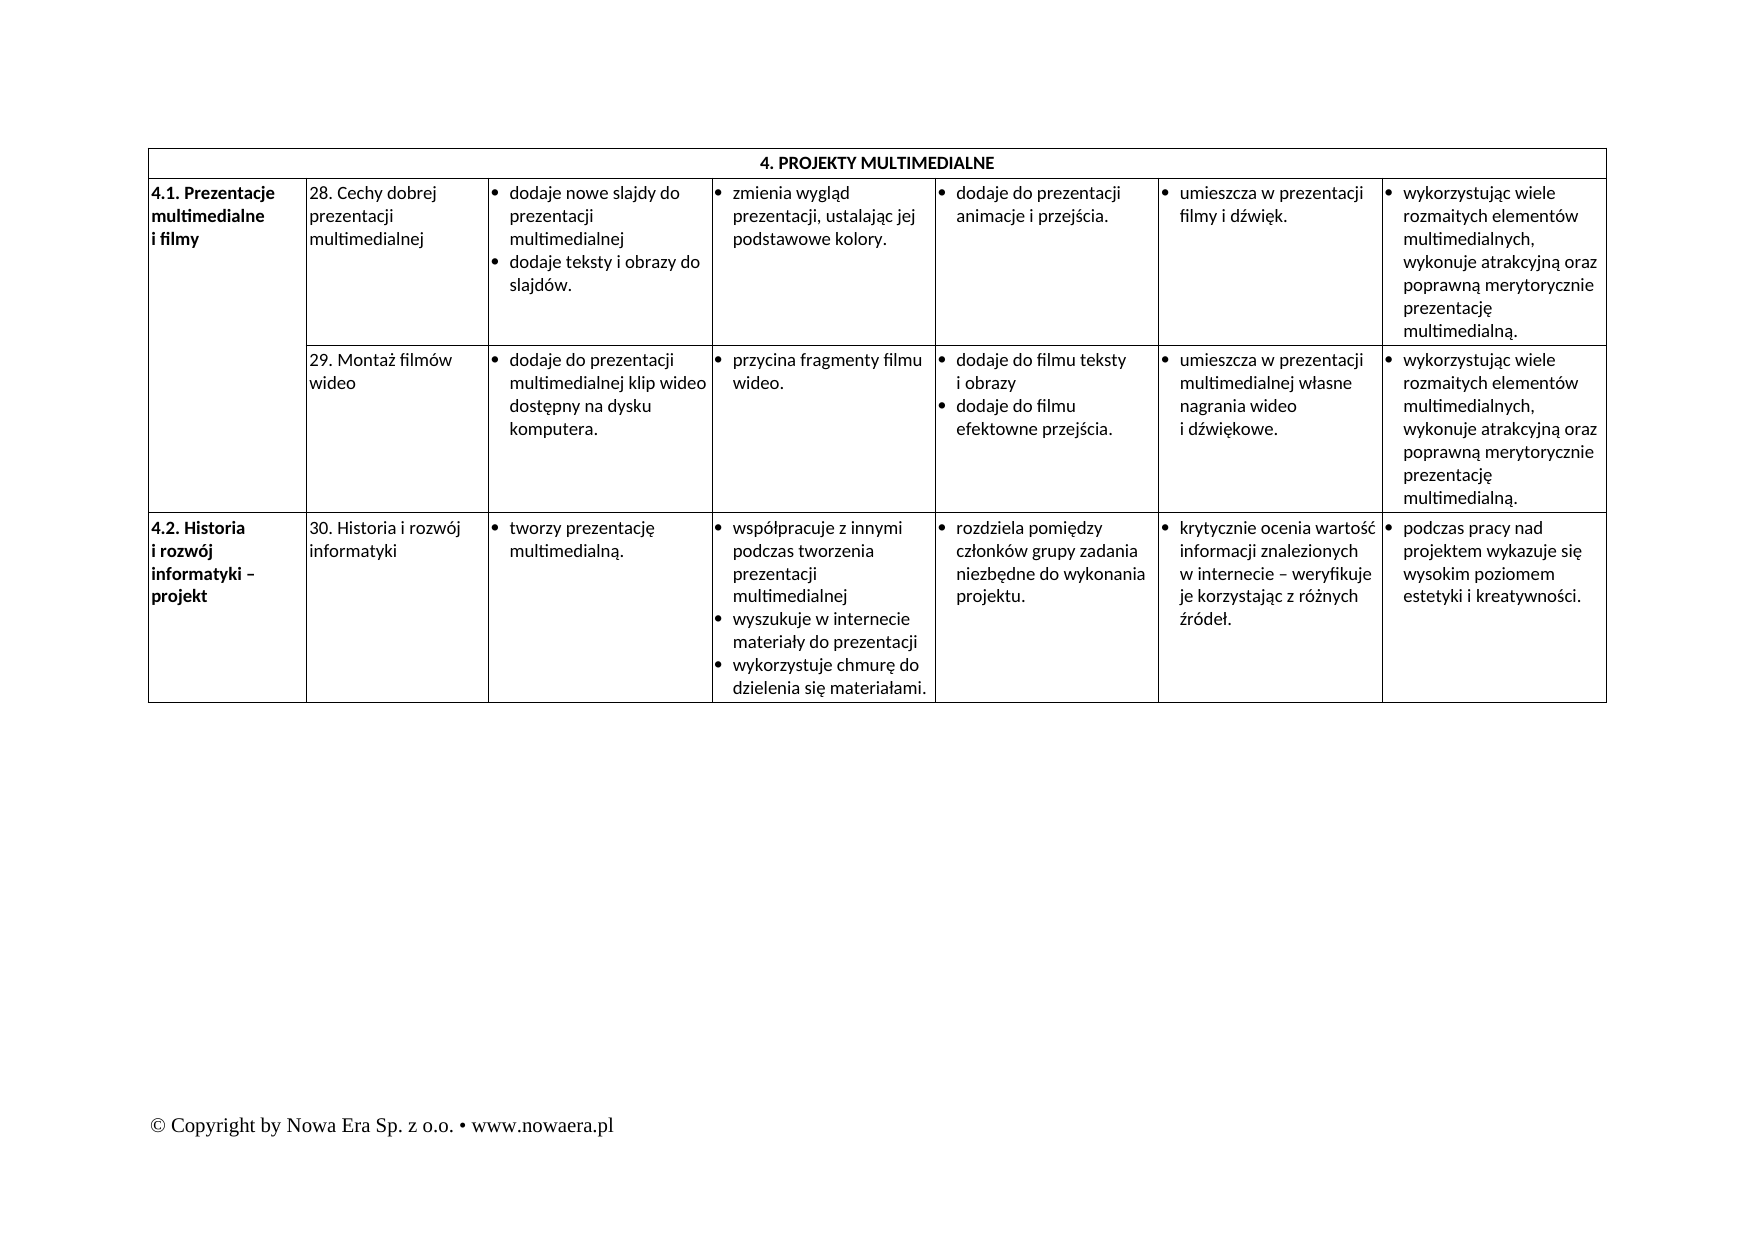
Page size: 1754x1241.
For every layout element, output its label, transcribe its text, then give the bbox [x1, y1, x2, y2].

table_cell umieszcza w prezentacji multimedialnej własne nagrania wideo i dźwiękowe. [1159, 346, 1382, 512]
table_cell 28. Cechy dobrej prezentacji multimedialnej [307, 179, 488, 345]
table_cell 4.2. Historia i rozwój informatyki – projekt [149, 513, 306, 702]
table_cell dodaje do prezentacji multimedialnej klip wideo dostępny na dysku komputera. [489, 346, 712, 512]
table_cell zmienia wygląd prezentacji, ustalając jej podstawowe kolory. [713, 179, 935, 345]
table_cell dodaje do filmu teksty i obrazy dodaje do filmu efektowne przejścia. [936, 346, 1158, 512]
table_cell podczas pracy nad projektem wykazuje się wysokim poziomem estetyki i kreatywności. [1383, 513, 1606, 702]
table_cell wykorzystując wiele rozmaitych elementów multimedialnych, wykonuje atrakcyjną oraz poprawną merytorycznie prezentację multimedialną. [1383, 179, 1606, 345]
table_cell przycina fragmenty filmu wideo. [713, 346, 935, 512]
table_cell krytycznie ocenia wartość informacji znalezionych w internecie – weryfikuje je korzystając z różnych źródeł. [1159, 513, 1382, 702]
table_cell współpracuje z innymi podczas tworzenia prezentacji multimedialnej wyszukuje w internecie materiały do prezentacji wykorzystuje chmurę do dzielenia się materiałami. [713, 513, 935, 702]
table_cell rozdziela pomiędzy członków grupy zadania niezbędne do wykonania projektu. [936, 513, 1158, 702]
table_cell 4. PROJEKTY MULTIMEDIALNE [149, 149, 1606, 177]
table_cell tworzy prezentację multimedialną. [489, 513, 712, 702]
table_cell dodaje nowe slajdy do prezentacji multimedialnej dodaje teksty i obrazy do slajdów. [489, 179, 712, 345]
table_cell 4.1. Prezentacje multimedialne i filmy [149, 179, 306, 512]
table_cell wykorzystując wiele rozmaitych elementów multimedialnych, wykonuje atrakcyjną oraz poprawną merytorycznie prezentację multimedialną. [1383, 346, 1606, 512]
table_cell 29. Montaż filmów wideo [307, 346, 488, 512]
table_cell dodaje do prezentacji animacje i przejścia. [936, 179, 1158, 345]
table_cell umieszcza w prezentacji filmy i dźwięk. [1159, 179, 1382, 345]
table_cell 30. Historia i rozwój informatyki [307, 513, 488, 702]
